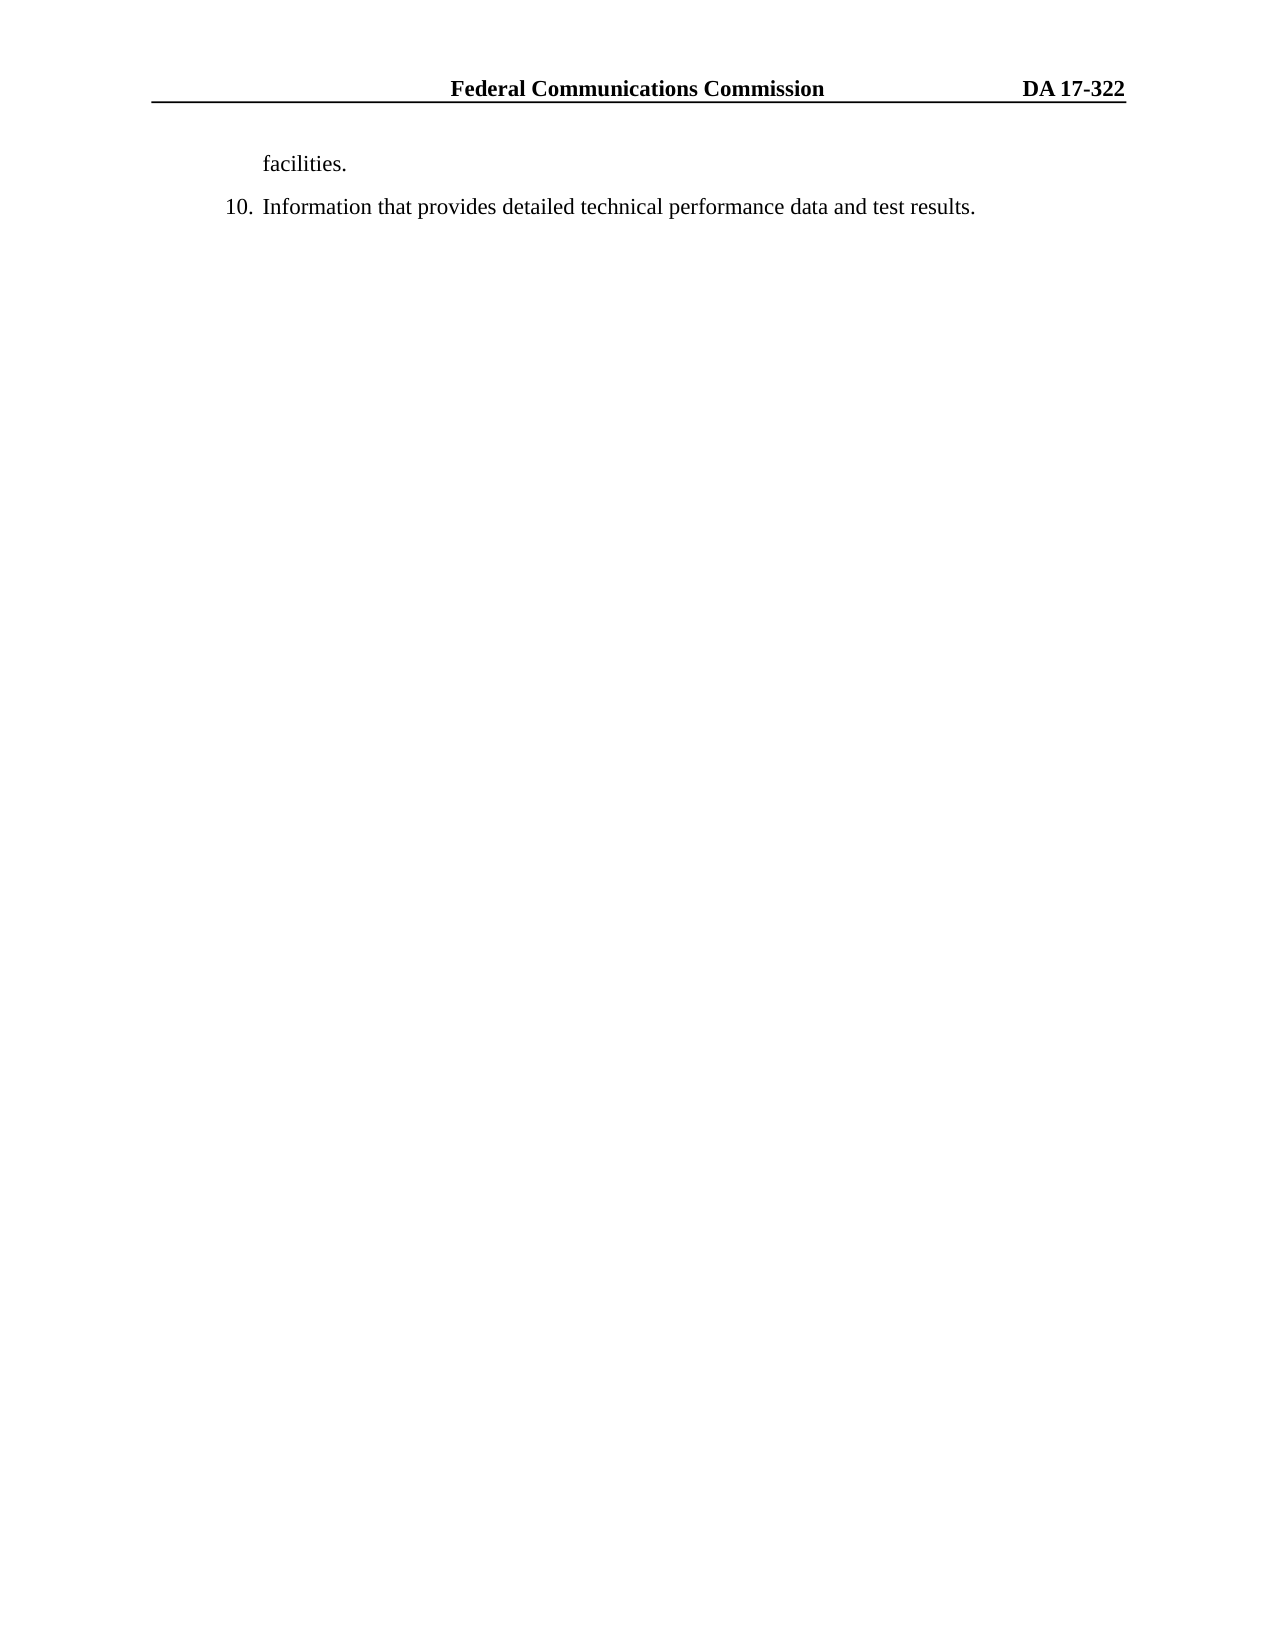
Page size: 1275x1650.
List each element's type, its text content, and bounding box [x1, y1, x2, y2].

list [225, 150, 1125, 176]
list Information that provides detailed technical performance data and test results. [225, 193, 1125, 219]
